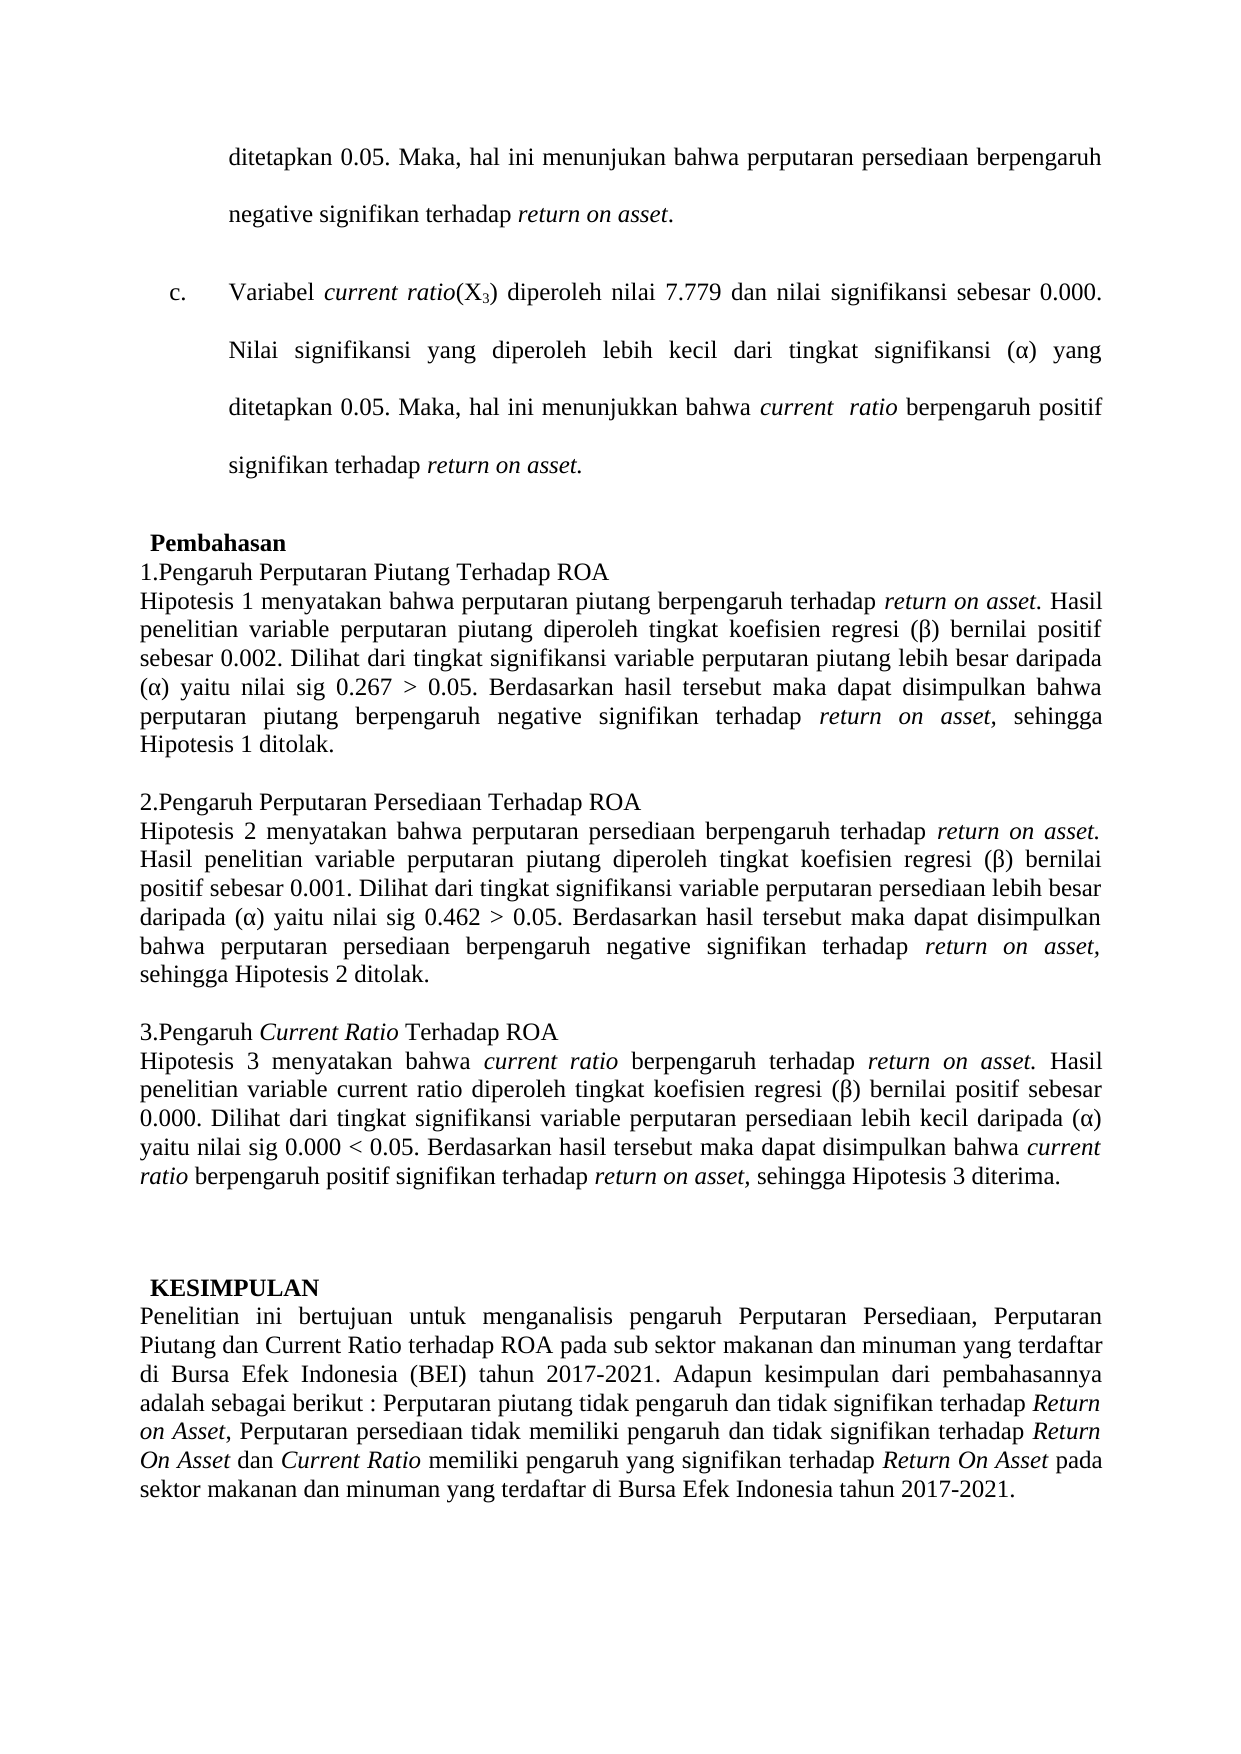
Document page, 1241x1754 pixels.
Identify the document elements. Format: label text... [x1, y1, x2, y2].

text Hipotesis 2 menyatakan bahwa perputaran persediaan berpengaruh terhadap return on asset. Hasil penelitian variable perputaran piutang diperoleh tingkat koefisien regresi (β) bernilai positif sebesar 0.001. Dilihat dari tingkat signifikansi variable perputaran persediaan lebih besar daripada (α) yaitu nilai sig 0.462 > 0.05. Berdasarkan hasil tersebut maka dapat disimpulkan bahwa perputaran persediaan berpengaruh negative signifikan terhadap return on asset, sehingga Hipotesis 2 ditolak. [139, 816, 1103, 988]
text 2.Pengaruh Perputaran Persediaan Terhadap ROA [139, 787, 1103, 816]
subtitle KESIMPULAN [150, 1273, 1103, 1301]
list Variabel current ratio(X3) diperoleh nilai 7.779 dan nilai signifikansi sebesar 0.000. Nilai signifikansi yang diperoleh lebih kecil dari tingkat signifikansi (α) yang ditetapkan 0.05. Maka, hal ini menunjukkan bahwa current ratio berpengaruh positif signifikan terhadap return on asset. [169, 277, 1103, 479]
text 1.Pengaruh Perputaran Piutang Terhadap ROA [139, 557, 1103, 586]
text Penelitian ini bertujuan untuk menganalisis pengaruh Perputaran Persediaan, Perputaran Piutang dan Current Ratio terhadap ROA pada sub sektor makanan dan minuman yang terdaftar di Bursa Efek Indonesia (BEI) tahun 2017-2021. Adapun kesimpulan dari pembahasannya adalah sebagai berikut : Perputaran piutang tidak pengaruh dan tidak signifikan terhadap Return on Asset, Perputaran persediaan tidak memiliki pengaruh dan tidak signifikan terhadap Return On Asset dan Current Ratio memiliki pengaruh yang signifikan terhadap Return On Asset pada sektor makanan dan minuman yang terdaftar di Bursa Efek Indonesia tahun 2017-2021. [139, 1301, 1103, 1503]
text Hipotesis 1 menyatakan bahwa perputaran piutang berpengaruh terhadap return on asset. Hasil penelitian variable perputaran piutang diperoleh tingkat koefisien regresi (β) bernilai positif sebesar 0.002. Dilihat dari tingkat signifikansi variable perputaran piutang lebih besar daripada (α) yaitu nilai sig 0.267 > 0.05. Berdasarkan hasil tersebut maka dapat disimpulkan bahwa perputaran piutang berpengaruh negative signifikan terhadap return on asset, sehingga Hipotesis 1 ditolak. [139, 586, 1103, 758]
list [169, 142, 1103, 228]
text Hipotesis 3 menyatakan bahwa current ratio berpengaruh terhadap return on asset. Hasil penelitian variable current ratio diperoleh tingkat koefisien regresi (β) bernilai positif sebesar 0.000. Dilihat dari tingkat signifikansi variable perputaran persediaan lebih kecil daripada (α) yaitu nilai sig 0.000 < 0.05. Berdasarkan hasil tersebut maka dapat disimpulkan bahwa current ratio berpengaruh positif signifikan terhadap return on asset, sehingga Hipotesis 3 diterima. [139, 1046, 1103, 1189]
subtitle Pembahasan [150, 528, 1103, 557]
text 3.Pengaruh Current Ratio Terhadap ROA [139, 1017, 1103, 1046]
